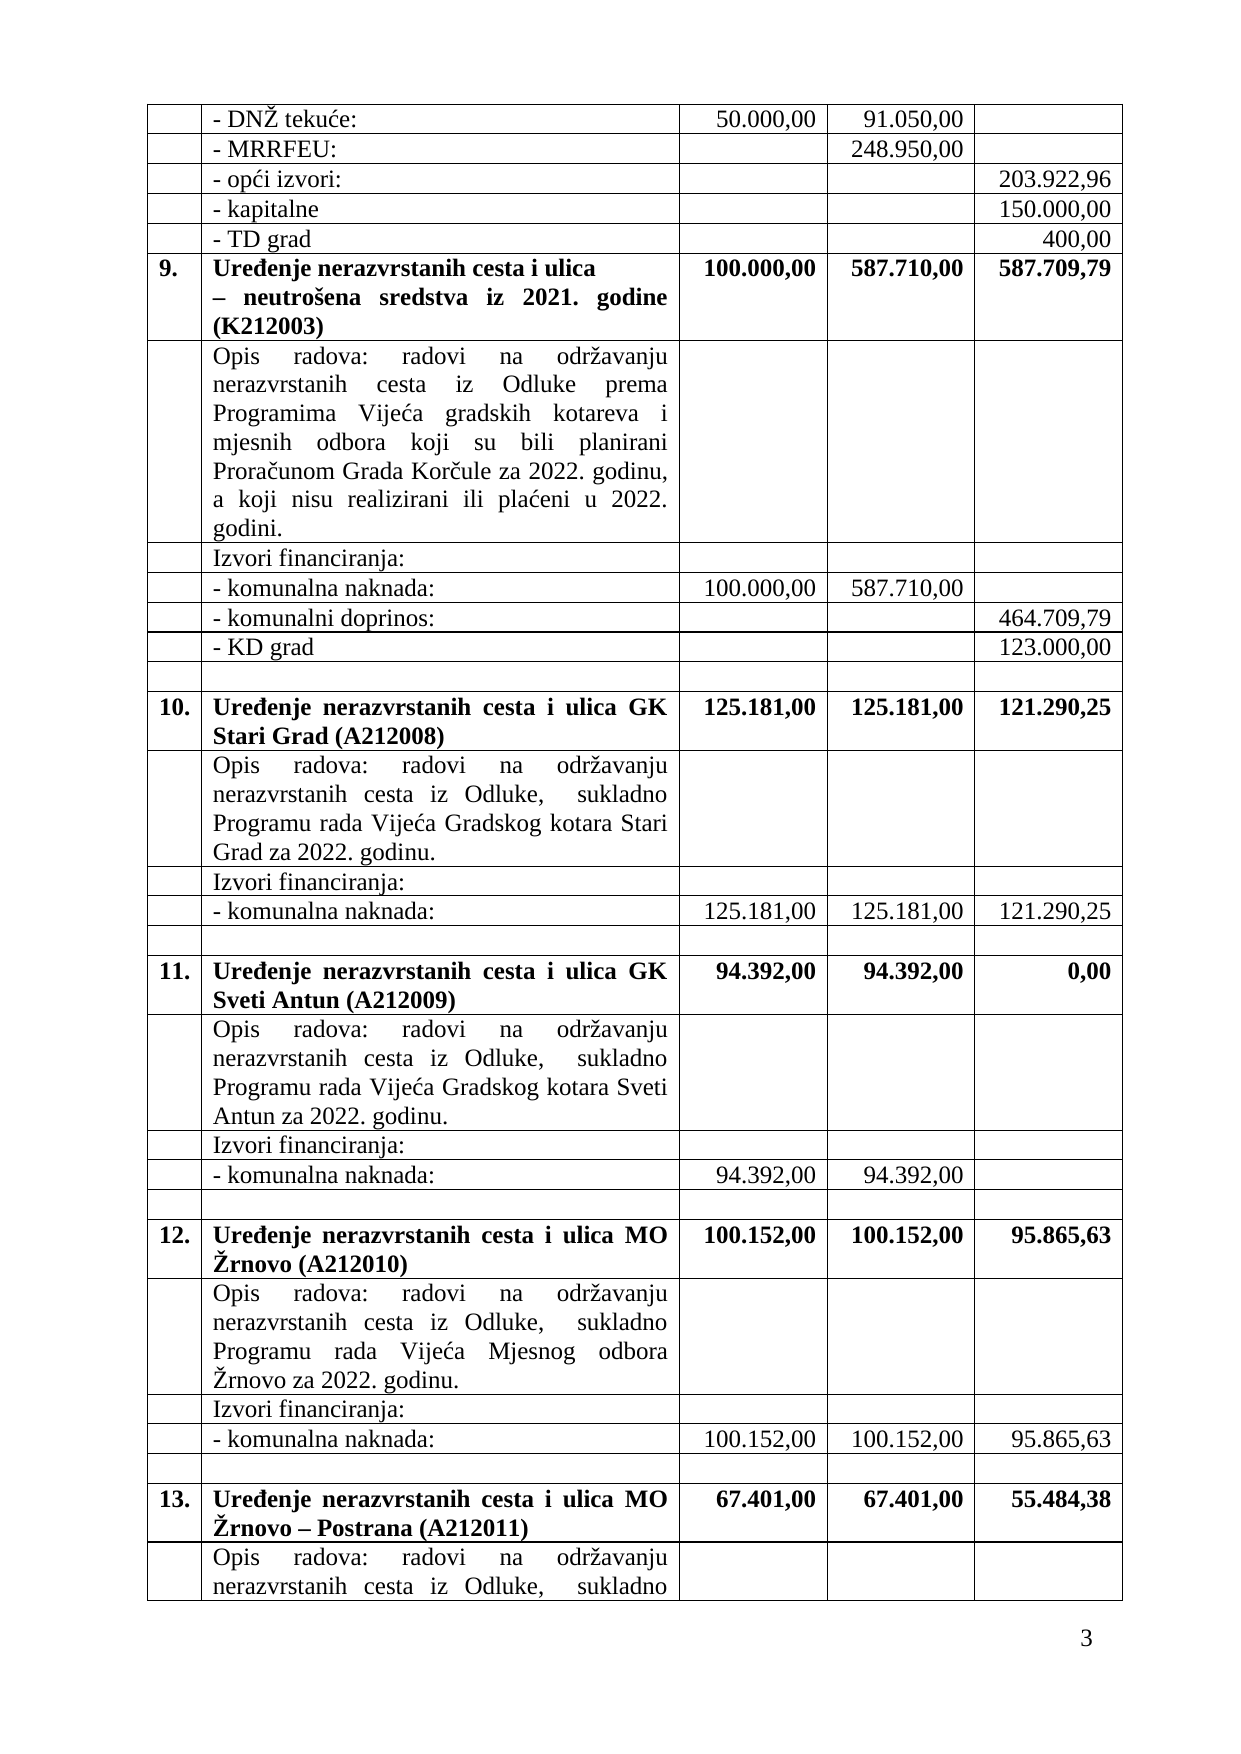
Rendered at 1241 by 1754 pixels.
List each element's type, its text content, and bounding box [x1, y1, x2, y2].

table_cell [148, 1454, 201, 1483]
table_cell - komunalna naknada: [202, 896, 679, 925]
table_cell Opis radova: radovi na održavanju nerazvrstanih cesta iz Odluke, sukladno Programu rada Vijeća Gradskog kotara Stari Grad za 2022. godinu. [202, 751, 679, 866]
table_cell 464.709,79 [975, 603, 1122, 631]
table_cell 100.152,00 [680, 1220, 827, 1277]
table_cell [680, 1131, 827, 1159]
table_cell [680, 1279, 827, 1393]
table_cell [148, 603, 201, 631]
table_cell [975, 134, 1122, 163]
table_cell [148, 926, 201, 955]
table_cell 95.865,63 [975, 1424, 1122, 1453]
table_cell [680, 867, 827, 895]
table_cell Opis radova: radovi na održavanju nerazvrstanih cesta iz Odluke, sukladno Programu rada Vijeća Mjesnog odbora Žrnovo za 2022. godinu. [202, 1279, 679, 1393]
table_cell [680, 543, 827, 572]
table_cell [828, 224, 974, 252]
table_cell 67.401,00 [828, 1484, 974, 1541]
table_cell - komunalni doprinos: [202, 603, 679, 631]
table_cell [828, 1131, 974, 1159]
table_cell [828, 1395, 974, 1423]
table_cell [148, 1015, 201, 1129]
table_cell [148, 1543, 201, 1600]
table_cell [975, 1543, 1122, 1600]
table_cell [975, 1190, 1122, 1219]
table_cell 125.181,00 [828, 896, 974, 925]
table_cell [148, 1424, 201, 1453]
table_cell [828, 1015, 974, 1129]
table_cell 50.000,00 [680, 105, 827, 133]
table_cell [828, 194, 974, 223]
table_cell 100.152,00 [680, 1424, 827, 1453]
table_cell 0,00 [975, 956, 1122, 1013]
table_cell [148, 224, 201, 252]
table_cell 13. [148, 1484, 201, 1541]
table_cell [975, 751, 1122, 866]
table_cell 95.865,63 [975, 1220, 1122, 1277]
table_cell [202, 662, 679, 691]
table_cell [680, 603, 827, 631]
table_cell 400,00 [975, 224, 1122, 252]
table_cell [148, 633, 201, 661]
table_cell [975, 1395, 1122, 1423]
table_cell [828, 1190, 974, 1219]
table_cell [680, 926, 827, 955]
table_cell Izvori financiranja: [202, 867, 679, 895]
table_cell 94.392,00 [828, 1160, 974, 1189]
table_cell [828, 543, 974, 572]
table_cell 100.000,00 [680, 573, 827, 602]
table_cell 587.710,00 [828, 573, 974, 602]
table_cell 94.392,00 [680, 1160, 827, 1189]
table_cell [828, 1279, 974, 1393]
table_cell [148, 896, 201, 925]
table_cell [680, 134, 827, 163]
table_cell 100.152,00 [828, 1220, 974, 1277]
table_cell [148, 105, 201, 133]
table_cell - opći izvori: [202, 164, 679, 193]
table_cell [148, 751, 201, 866]
table_cell [975, 1015, 1122, 1129]
table_cell 11. [148, 956, 201, 1013]
table_cell [680, 1543, 827, 1600]
table_cell [828, 603, 974, 631]
table_cell - kapitalne [202, 194, 679, 223]
table_cell 587.710,00 [828, 254, 974, 340]
table_cell Uređenje nerazvrstanih cesta i ulica GK Stari Grad (A212008) [202, 692, 679, 749]
table_cell 203.922,96 [975, 164, 1122, 193]
table_cell [148, 1395, 201, 1423]
table_cell - DNŽ tekuće: [202, 105, 679, 133]
table_cell [148, 1190, 201, 1219]
table_cell 121.290,25 [975, 692, 1122, 749]
table_cell [680, 662, 827, 691]
table_cell Uređenje nerazvrstanih cesta i ulica MO Žrnovo – Postrana (A212011) [202, 1484, 679, 1541]
table_cell [202, 1454, 679, 1483]
table_cell [148, 867, 201, 895]
table_cell [975, 662, 1122, 691]
table_cell Opis radova: radovi na održavanju nerazvrstanih cesta iz Odluke, sukladno Programu rada Vijeća Gradskog kotara Sveti Antun za 2022. godinu. [202, 1015, 679, 1129]
table_cell [148, 543, 201, 572]
table_cell [148, 134, 201, 163]
table_cell 55.484,38 [975, 1484, 1122, 1541]
table_cell - MRRFEU: [202, 134, 679, 163]
table_cell [680, 1015, 827, 1129]
table_cell [828, 1543, 974, 1600]
table_cell 100.000,00 [680, 254, 827, 340]
table_cell 91.050,00 [828, 105, 974, 133]
table_cell 121.290,25 [975, 896, 1122, 925]
table_cell Uređenje nerazvrstanih cesta i ulica MO Žrnovo (A212010) [202, 1220, 679, 1277]
table_cell Uređenje nerazvrstanih cesta i ulica – neutrošena sredstva iz 2021. godine (K212003) [202, 254, 679, 340]
table_cell 94.392,00 [828, 956, 974, 1013]
table_cell [828, 751, 974, 866]
table_cell 100.152,00 [828, 1424, 974, 1453]
table_cell 123.000,00 [975, 633, 1122, 661]
table_cell 12. [148, 1220, 201, 1277]
table_cell [680, 164, 827, 193]
table_cell [148, 1131, 201, 1159]
table_cell [148, 1279, 201, 1393]
table_cell Uređenje nerazvrstanih cesta i ulica GK Sveti Antun (A212009) [202, 956, 679, 1013]
table_cell Izvori financiranja: [202, 1395, 679, 1423]
table_cell 94.392,00 [680, 956, 827, 1013]
table_cell [975, 573, 1122, 602]
table_cell 10. [148, 692, 201, 749]
table_cell [148, 1160, 201, 1189]
table_cell [975, 1454, 1122, 1483]
table_cell - TD grad [202, 224, 679, 252]
table_cell [828, 662, 974, 691]
table_cell [828, 341, 974, 542]
table_cell [680, 633, 827, 661]
table_cell 587.709,79 [975, 254, 1122, 340]
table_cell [202, 1543, 679, 1600]
table_cell [148, 194, 201, 223]
table_cell [148, 662, 201, 691]
table_cell 248.950,00 [828, 134, 974, 163]
table_cell [828, 164, 974, 193]
table_cell [680, 751, 827, 866]
table_cell - komunalna naknada: [202, 573, 679, 602]
table_cell [202, 1190, 679, 1219]
table_cell [680, 341, 827, 542]
table_cell Izvori financiranja: [202, 543, 679, 572]
table_cell [828, 867, 974, 895]
table_cell [828, 926, 974, 955]
table_cell [148, 164, 201, 193]
table_cell [680, 1190, 827, 1219]
table_cell - komunalna naknada: [202, 1424, 679, 1453]
table_cell - KD grad [202, 633, 679, 661]
table_cell [975, 867, 1122, 895]
table_cell [680, 1454, 827, 1483]
table_cell [680, 1395, 827, 1423]
table_cell [975, 1131, 1122, 1159]
table_cell [148, 341, 201, 542]
table_cell 9. [148, 254, 201, 340]
table_cell 125.181,00 [680, 692, 827, 749]
table_cell 150.000,00 [975, 194, 1122, 223]
table_cell Izvori financiranja: [202, 1131, 679, 1159]
table_cell [828, 633, 974, 661]
table_cell [680, 224, 827, 252]
table_cell 125.181,00 [680, 896, 827, 925]
table_cell - komunalna naknada: [202, 1160, 679, 1189]
table_cell [975, 341, 1122, 542]
table_cell 125.181,00 [828, 692, 974, 749]
table_cell [975, 543, 1122, 572]
table_cell [828, 1454, 974, 1483]
table_cell [148, 573, 201, 602]
table_cell [975, 1279, 1122, 1393]
table_cell [975, 926, 1122, 955]
table_cell [975, 1160, 1122, 1189]
table_cell [680, 194, 827, 223]
table_cell [202, 926, 679, 955]
table_cell 67.401,00 [680, 1484, 827, 1541]
table_cell Opis radova: radovi na održavanju nerazvrstanih cesta iz Odluke prema Programima Vijeća gradskih kotareva i mjesnih odbora koji su bili planirani Proračunom Grada Korčule za 2022. godinu, a koji nisu realizirani ili plaćeni u 2022. godini. [202, 341, 679, 542]
table_cell [975, 105, 1122, 133]
